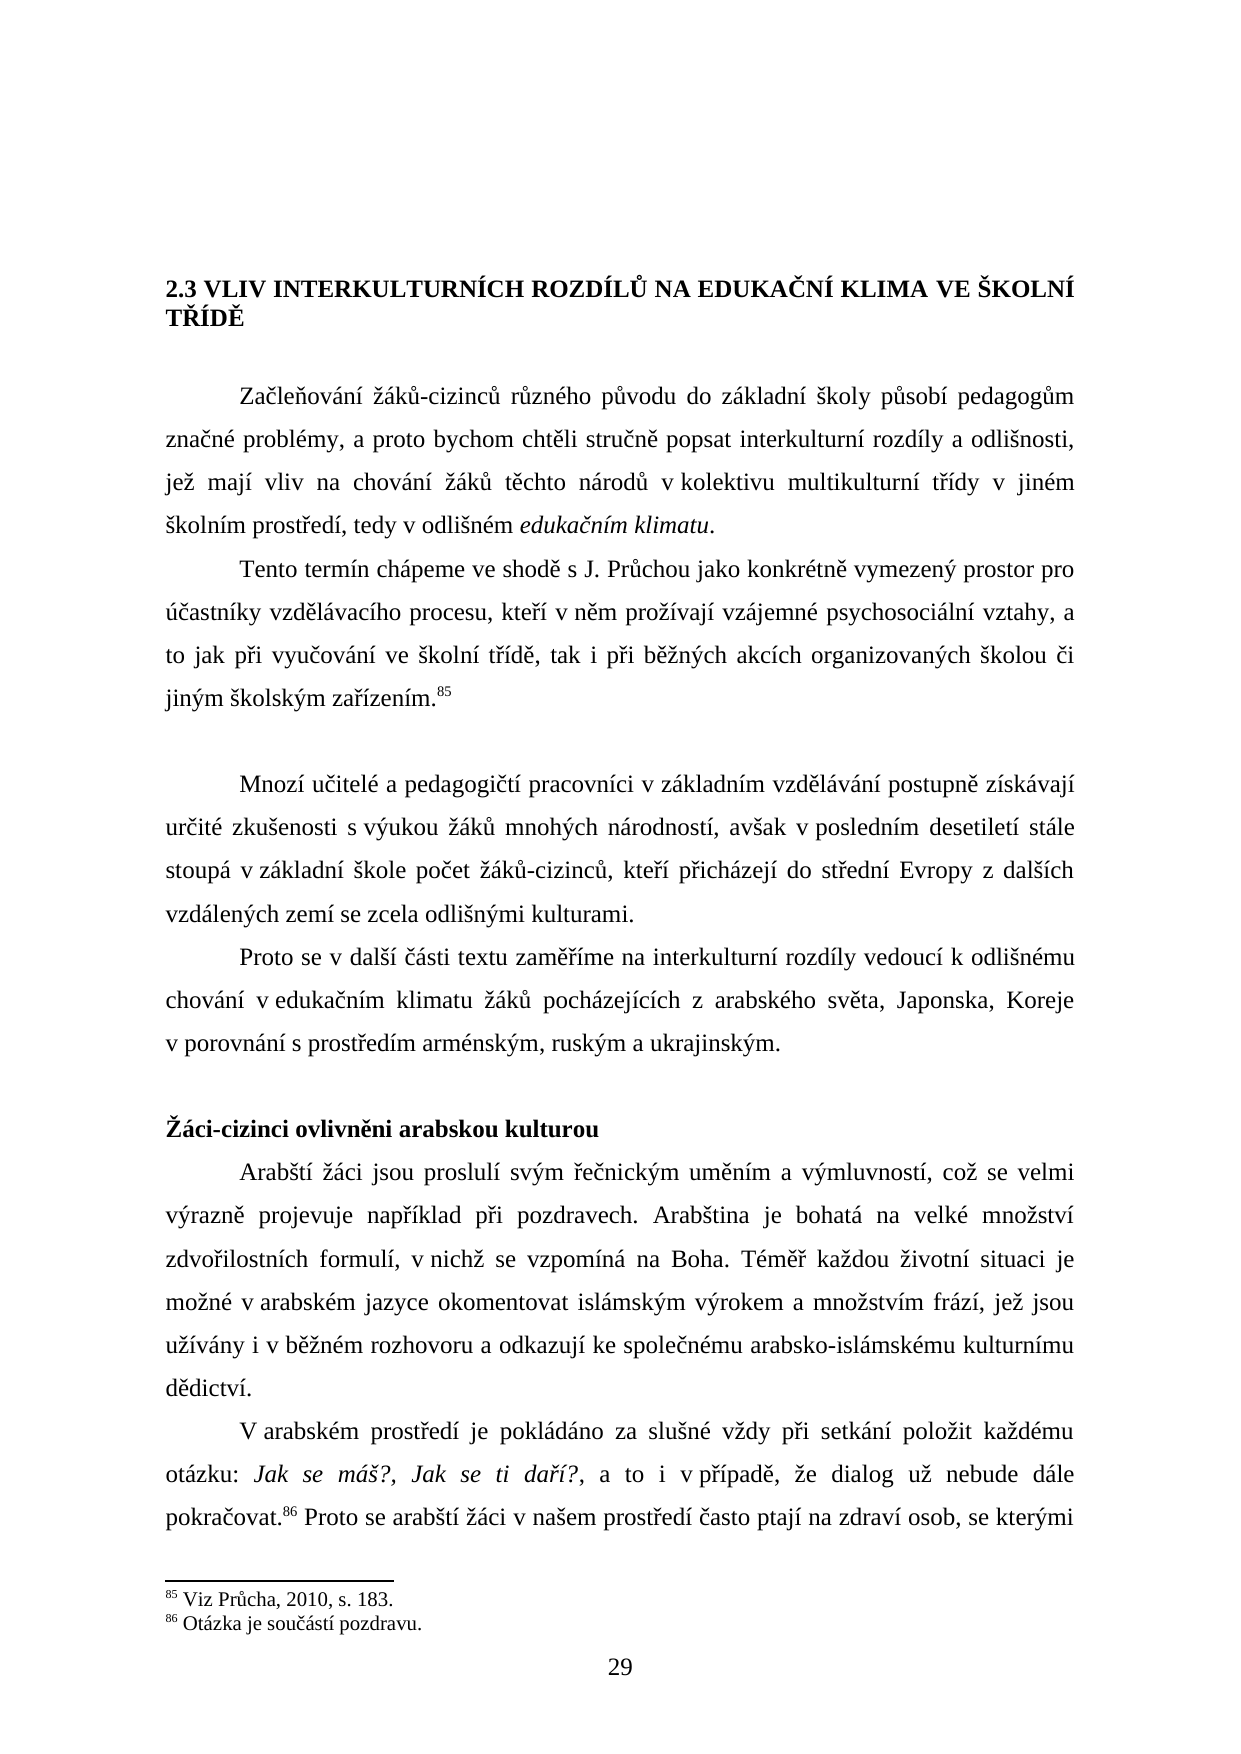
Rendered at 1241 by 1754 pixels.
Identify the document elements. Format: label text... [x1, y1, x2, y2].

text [165, 1416, 1075, 1531]
text Začleňování žáků-cizinců různého původu do základní školy působí pedagogům značné problémy, a proto bychom chtěli stručně popsat interkulturní rozdíly a odlišnosti, jež mají vliv na chování žáků těchto národů v kolektivu multikulturní třídy v jiném školním prostředí, tedy v odlišném edukačním klimatu. [165, 381, 1075, 539]
text Žáci-cizinci ovlivněni arabskou kulturou [165, 1114, 1075, 1143]
subtitle 2.3 VLIV INTERKULTURNÍCH ROZDÍLŮ NA EDUKAČNÍ KLIMA VE ŠKOLNÍ TŘÍDĚ [165, 274, 1075, 332]
text Tento termín chápeme ve shodě s J. Průchou jako konkrétně vymezený prostor pro účastníky vzdělávacího procesu, kteří v něm prožívají vzájemné psychosociální vztahy, a to jak při vyučování ve školní třídě, tak i při běžných akcích organizovaných školou či jiným školským zařízením. [165, 554, 1075, 712]
text Proto se v další části textu zaměříme na interkulturní rozdíly vedoucí k odlišnému chování v edukačním klimatu žáků pocházejících z arabského světa, Japonska, Koreje v porovnání s prostředím arménským, ruským a ukrajinským. [165, 942, 1075, 1057]
text Arabští žáci jsou proslulí svým řečnickým uměním a výmluvností, což se velmi výrazně projevuje například při pozdravech. Arabština je bohatá na velké množství zdvořilostních formulí, v nichž se vzpomíná na Boha. Téměř každou životní situaci je možné v arabském jazyce okomentovat islámským výrokem a množstvím frází, jež jsou užívány i v běžném rozhovoru a odkazují ke společnému arabsko-islámskému kulturnímu dědictví. [165, 1157, 1075, 1402]
text Mnozí učitelé a pedagogičtí pracovníci v základním vzdělávání postupně získávají určité zkušenosti s výukou žáků mnohých národností, avšak v posledním desetiletí stále stoupá v základní škole počet žáků-cizinců, kteří přicházejí do střední Evropy z dalších vzdálených zemí se zcela odlišnými kulturami. [165, 769, 1075, 927]
